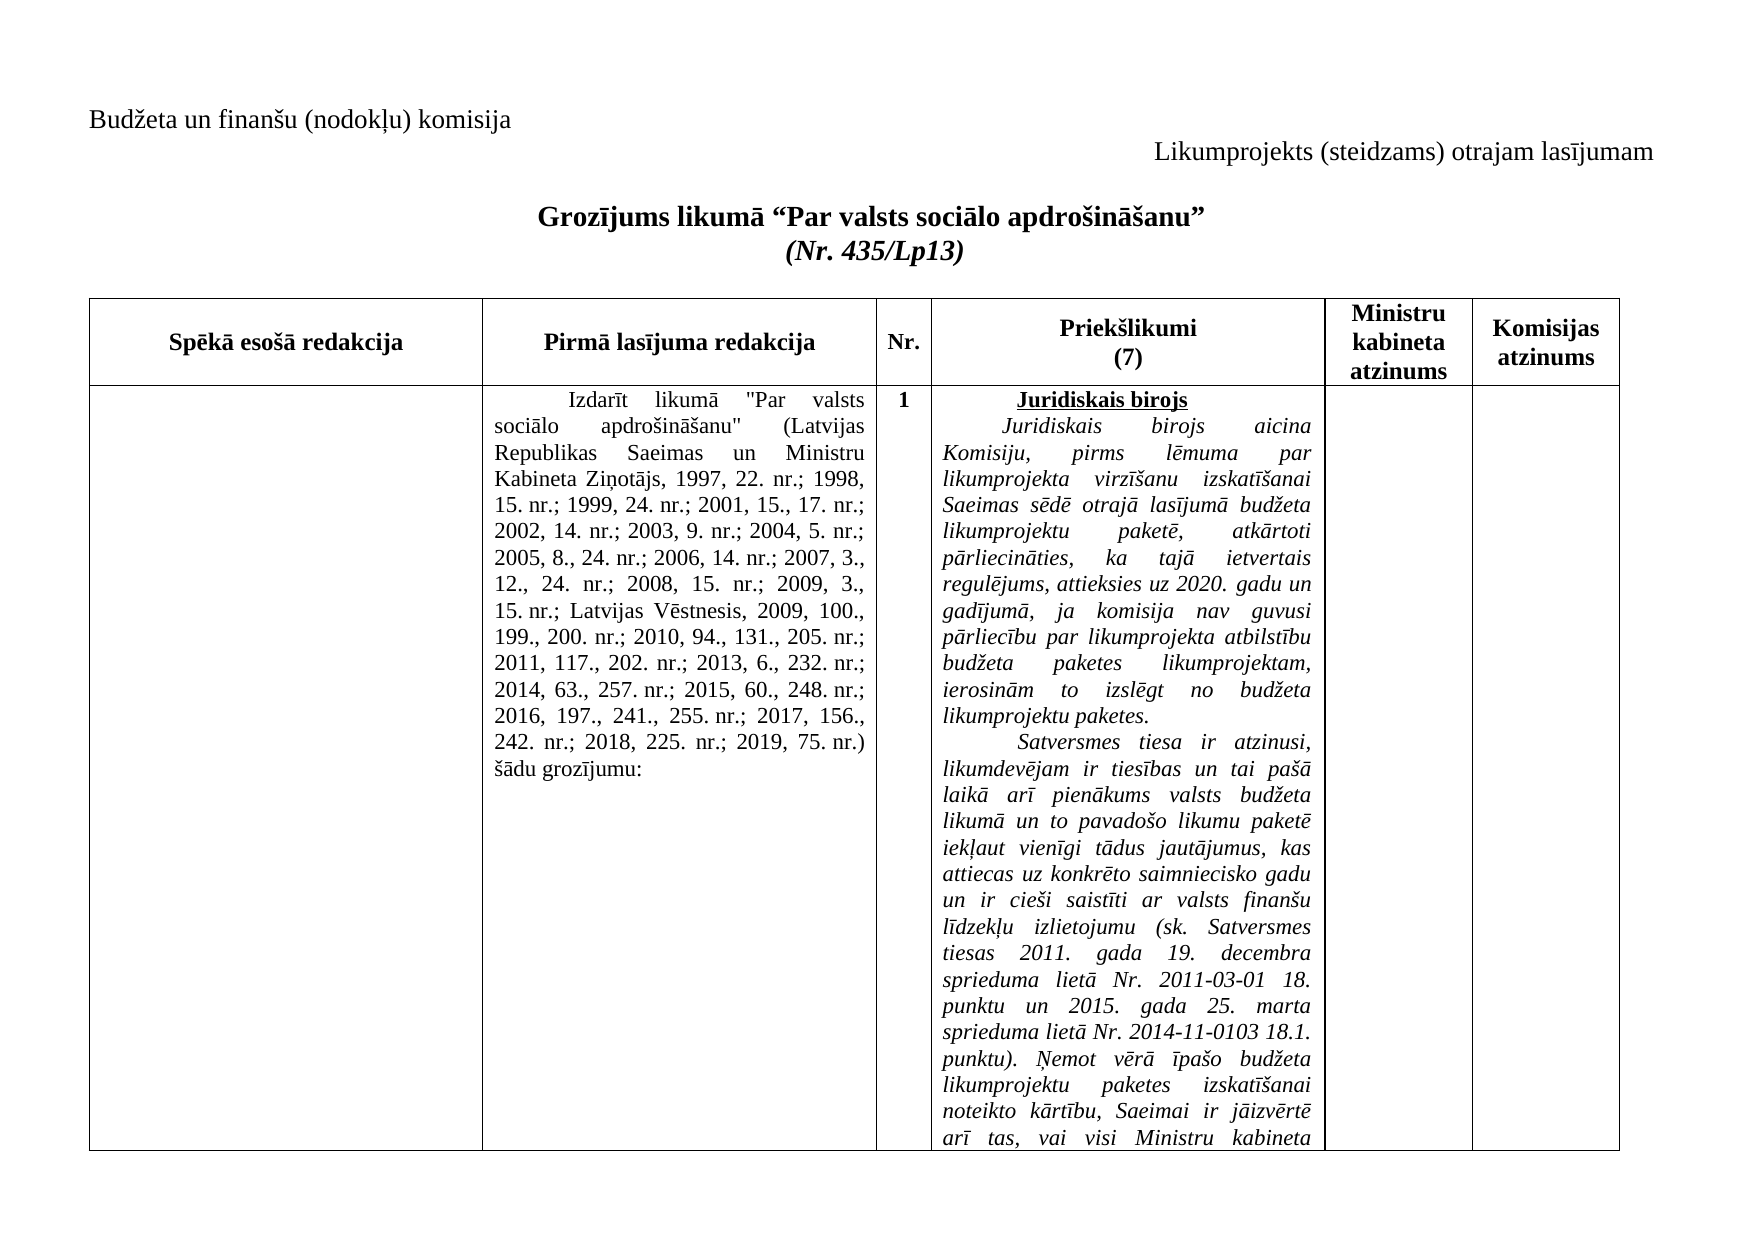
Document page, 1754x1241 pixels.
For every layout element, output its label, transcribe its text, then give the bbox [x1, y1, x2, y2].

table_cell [932, 386, 1324, 1150]
table_header Pirmā lasījuma redakcija [483, 299, 876, 385]
text Grozījums likumā “Par valsts sociālo apdrošināšanu” [89, 199, 1654, 233]
table_header Priekšlikumi (7) [932, 299, 1324, 385]
table_cell [1473, 386, 1619, 1150]
table_header Spēkā esošā redakcija [90, 299, 482, 385]
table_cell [483, 386, 876, 1150]
title Likumprojekts (steidzams) otrajam lasījumam [89, 134, 1654, 166]
table_header Komisijas atzinums [1473, 299, 1619, 385]
text (Nr. 435/Lp13) [89, 233, 1654, 266]
table_cell 1 [877, 386, 931, 1150]
table_cell [90, 386, 482, 1150]
table_cell [1326, 386, 1472, 1150]
table_header Nr. [877, 299, 931, 385]
text Budžeta un finanšu (nodokļu) komisija [89, 103, 1654, 134]
table_header Ministru kabineta atzinums [1326, 299, 1472, 385]
